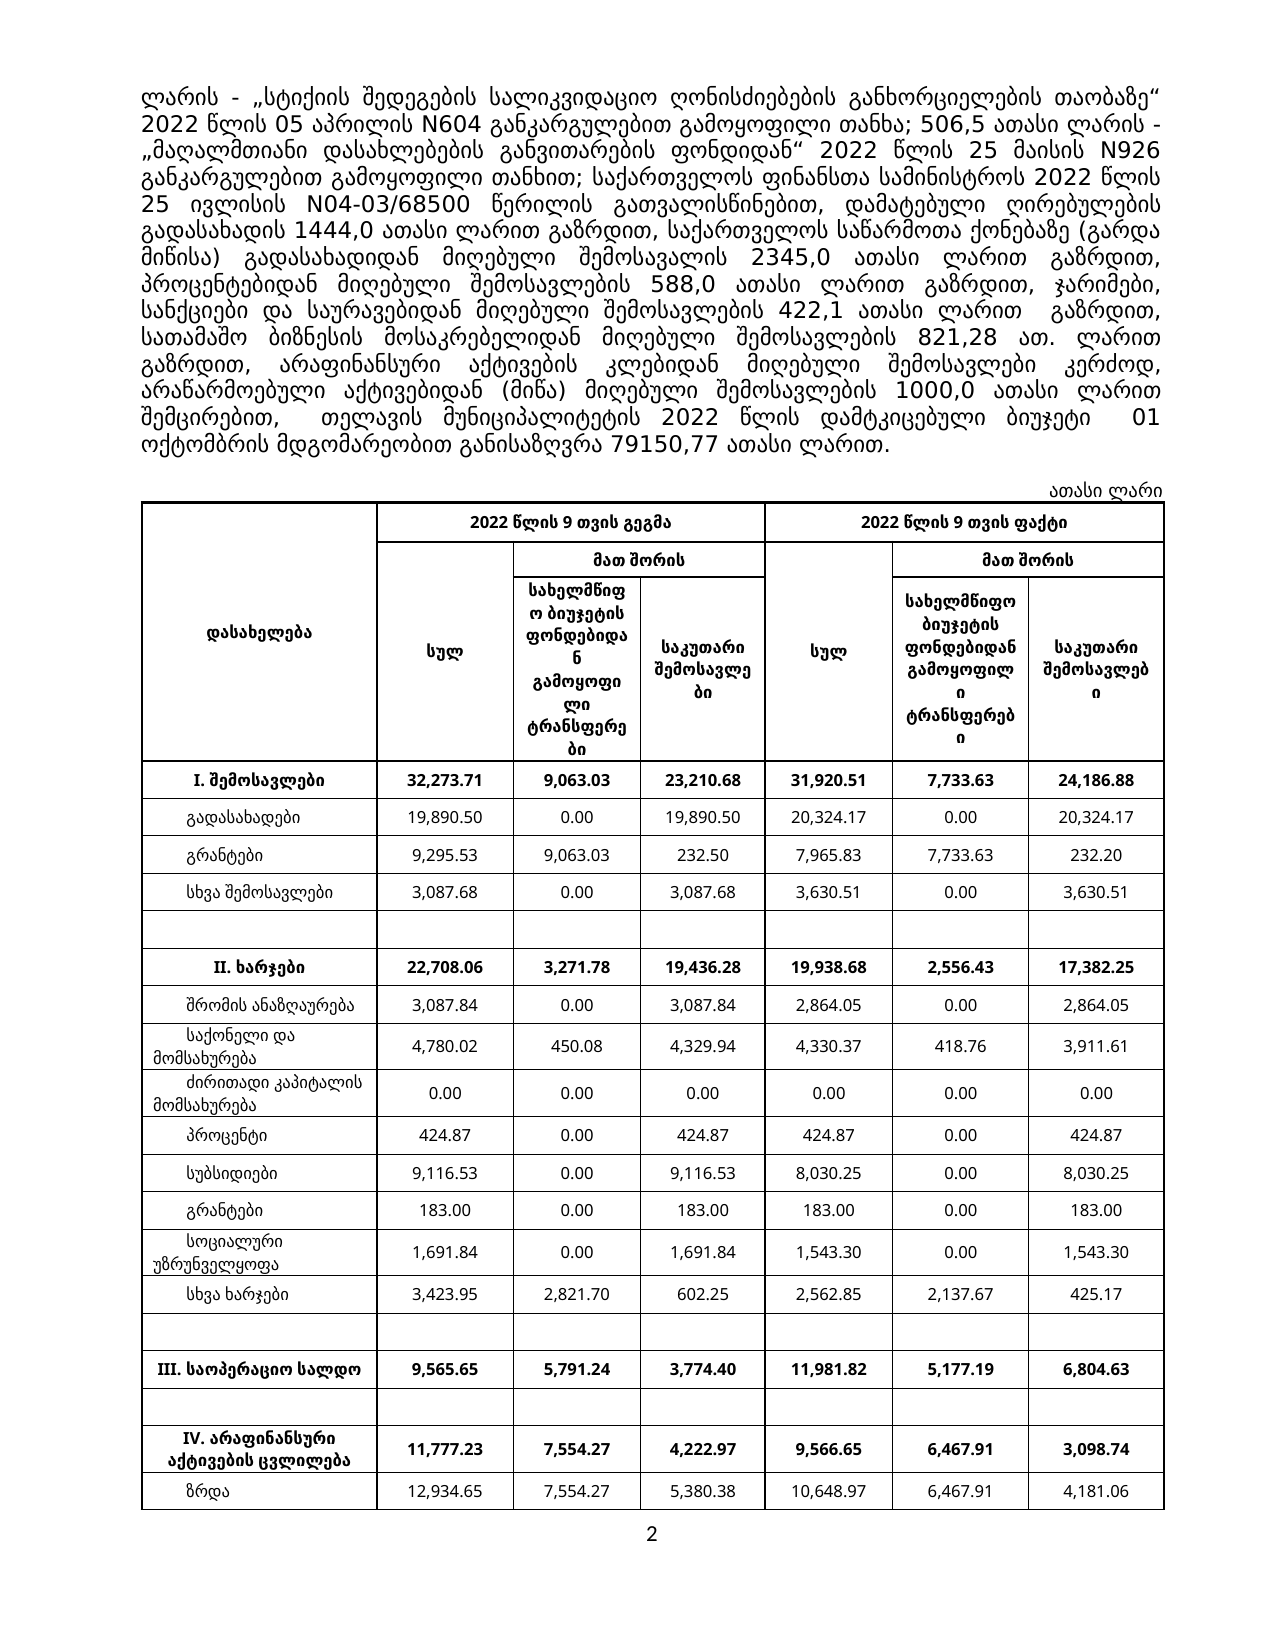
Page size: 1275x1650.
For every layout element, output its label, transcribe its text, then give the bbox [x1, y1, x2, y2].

table_cell 6,467.91 [893, 1473, 1028, 1509]
table_cell 5,380.38 [641, 1473, 764, 1509]
table_cell IV. არაფინანსური აქტივების ცვლილება [143, 1426, 376, 1472]
table_cell 425.17 [1029, 1276, 1163, 1312]
table_cell ზრდა [143, 1473, 376, 1509]
table_cell 24,186.88 [1029, 762, 1163, 798]
table_cell 0.00 [514, 1070, 640, 1116]
table_cell [378, 911, 513, 948]
table_cell 11,777.23 [378, 1426, 513, 1472]
table_cell 3,087.84 [378, 986, 513, 1023]
table_cell სახელმწიფო ბიუჯეტის ფონდებიდან გამოყოფილი ტრანსფერები [893, 578, 1028, 760]
table_cell [641, 1314, 764, 1350]
table_cell I. შემოსავლები [143, 762, 376, 798]
table_cell 2,864.05 [1029, 986, 1163, 1023]
table_cell სულ [766, 543, 892, 760]
table_cell [514, 1389, 640, 1425]
table_cell [143, 1389, 376, 1425]
table_cell 6,467.91 [893, 1426, 1028, 1472]
table_cell 0.00 [893, 986, 1028, 1023]
table_cell 424.87 [378, 1117, 513, 1153]
table_cell 183.00 [766, 1192, 892, 1228]
table_cell 4,181.06 [1029, 1473, 1163, 1509]
table_cell მათ შორის [893, 543, 1163, 576]
table_cell 7,733.63 [893, 762, 1028, 798]
table_cell 3,630.51 [1029, 874, 1163, 910]
table_cell 10,648.97 [766, 1473, 892, 1509]
table_cell 20,324.17 [766, 799, 892, 835]
table_cell [514, 1314, 640, 1350]
text ათასი ლარი [141, 479, 1162, 501]
table_cell 0.00 [641, 1070, 764, 1116]
table_cell 424.87 [766, 1117, 892, 1153]
table_cell 7,554.27 [514, 1473, 640, 1509]
table_cell [641, 911, 764, 948]
table_cell 1,543.30 [766, 1230, 892, 1275]
table_cell 3,087.84 [641, 986, 764, 1023]
table_cell 1,691.84 [641, 1230, 764, 1275]
table_cell 0.00 [514, 1155, 640, 1191]
table_cell 2,864.05 [766, 986, 892, 1023]
table_cell 22,708.06 [378, 949, 513, 985]
table_cell 4,330.37 [766, 1024, 892, 1069]
table_cell 9,116.53 [641, 1155, 764, 1191]
table_cell სხვა შემოსავლები [143, 874, 376, 910]
table_cell [1029, 1389, 1163, 1425]
table_cell [514, 911, 640, 948]
table_cell 9,295.53 [378, 836, 513, 873]
table_cell გადასახადები [143, 799, 376, 835]
table_cell 2,556.43 [893, 949, 1028, 985]
table_cell გრანტები [143, 836, 376, 873]
table_cell 4,329.94 [641, 1024, 764, 1069]
table_cell [893, 1314, 1028, 1350]
table_cell სულ [378, 543, 513, 760]
table_cell 1,691.84 [378, 1230, 513, 1275]
table_cell 4,780.02 [378, 1024, 513, 1069]
table_cell 424.87 [1029, 1117, 1163, 1153]
table_cell 5,791.24 [514, 1351, 640, 1387]
table_cell 424.87 [641, 1117, 764, 1153]
table_cell 0.00 [893, 799, 1028, 835]
table_cell 7,733.63 [893, 836, 1028, 873]
table_cell [893, 1389, 1028, 1425]
table_cell 8,030.25 [1029, 1155, 1163, 1191]
table_cell 6,804.63 [1029, 1351, 1163, 1387]
table_cell მათ შორის [514, 543, 764, 576]
table_cell III. საოპერაციო სალდო [143, 1351, 376, 1387]
table_cell 183.00 [378, 1192, 513, 1228]
table_cell [1029, 1314, 1163, 1350]
table_cell 1,543.30 [1029, 1230, 1163, 1275]
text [141, 84, 1162, 458]
table_cell 450.08 [514, 1024, 640, 1069]
table_cell 183.00 [641, 1192, 764, 1228]
table_cell [378, 1314, 513, 1350]
table_cell 0.00 [514, 1117, 640, 1153]
table_cell 0.00 [893, 874, 1028, 910]
table_cell საკუთარი შემოსავლები [641, 578, 764, 760]
table_cell 0.00 [1029, 1070, 1163, 1116]
table_header დასახელება [143, 504, 376, 760]
table_cell 19,436.28 [641, 949, 764, 985]
table_cell 19,890.50 [378, 799, 513, 835]
table_cell 7,554.27 [514, 1426, 640, 1472]
table_cell 9,063.03 [514, 762, 640, 798]
table_cell 0.00 [514, 874, 640, 910]
table_cell 17,382.25 [1029, 949, 1163, 985]
table_cell 0.00 [893, 1070, 1028, 1116]
table_cell სოციალური უზრუნველყოფა [143, 1230, 376, 1275]
table_cell 20,324.17 [1029, 799, 1163, 835]
table_cell 2,821.70 [514, 1276, 640, 1312]
table_cell [378, 1389, 513, 1425]
table_cell 9,566.65 [766, 1426, 892, 1472]
table_cell 8,030.25 [766, 1155, 892, 1191]
table_cell [766, 1389, 892, 1425]
table_cell 32,273.71 [378, 762, 513, 798]
table_cell 0.00 [514, 799, 640, 835]
table_cell სახელმწიფო ბიუჯეტის ფონდებიდან გამოყოფილი ტრანსფერები [514, 578, 640, 760]
table_cell გრანტები [143, 1192, 376, 1228]
table_cell 0.00 [893, 1230, 1028, 1275]
table_cell 3,271.78 [514, 949, 640, 985]
table_cell 0.00 [893, 1192, 1028, 1228]
table_cell 23,210.68 [641, 762, 764, 798]
table_cell პროცენტი [143, 1117, 376, 1153]
table_cell საკუთარი შემოსავლები [1029, 578, 1163, 760]
table_cell 3,087.68 [641, 874, 764, 910]
table_cell სხვა ხარჯები [143, 1276, 376, 1312]
table_cell შრომის ანაზღაურება [143, 986, 376, 1023]
table_cell სუბსიდიები [143, 1155, 376, 1191]
table_cell [143, 1314, 376, 1350]
table_cell 19,890.50 [641, 799, 764, 835]
table_cell 19,938.68 [766, 949, 892, 985]
table_cell 0.00 [514, 1192, 640, 1228]
table_cell 0.00 [766, 1070, 892, 1116]
table_cell 9,063.03 [514, 836, 640, 873]
table_cell 7,965.83 [766, 836, 892, 873]
table_cell [766, 911, 892, 948]
table_cell II. ხარჯები [143, 949, 376, 985]
table_cell 183.00 [1029, 1192, 1163, 1228]
table_cell 232.50 [641, 836, 764, 873]
table_cell 0.00 [514, 1230, 640, 1275]
table_cell 31,920.51 [766, 762, 892, 798]
table_cell [1029, 911, 1163, 948]
table_cell 0.00 [893, 1155, 1028, 1191]
table_cell 4,222.97 [641, 1426, 764, 1472]
table_cell 3,087.68 [378, 874, 513, 910]
table_cell 11,981.82 [766, 1351, 892, 1387]
table_cell 232.20 [1029, 836, 1163, 873]
table_cell 0.00 [893, 1117, 1028, 1153]
table_cell 3,911.61 [1029, 1024, 1163, 1069]
table_cell [641, 1389, 764, 1425]
table_cell [893, 911, 1028, 948]
table_cell 0.00 [514, 986, 640, 1023]
table_cell 2,137.67 [893, 1276, 1028, 1312]
table_cell 602.25 [641, 1276, 764, 1312]
table_cell საქონელი და მომსახურება [143, 1024, 376, 1069]
table_cell 3,630.51 [766, 874, 892, 910]
table_cell 3,774.40 [641, 1351, 764, 1387]
table_cell 418.76 [893, 1024, 1028, 1069]
table_cell 9,116.53 [378, 1155, 513, 1191]
table_cell [143, 911, 376, 948]
table_cell 2,562.85 [766, 1276, 892, 1312]
table_cell 0.00 [378, 1070, 513, 1116]
table_cell [766, 1314, 892, 1350]
table_cell 12,934.65 [378, 1473, 513, 1509]
table_cell 3,423.95 [378, 1276, 513, 1312]
table_header 2022 წლის 9 თვის გეგმა [378, 504, 764, 541]
table_cell 3,098.74 [1029, 1426, 1163, 1472]
table_cell 9,565.65 [378, 1351, 513, 1387]
table_header 2022 წლის 9 თვის ფაქტი [766, 504, 1163, 541]
table_cell 5,177.19 [893, 1351, 1028, 1387]
table_cell ძირითადი კაპიტალის მომსახურება [143, 1070, 376, 1116]
